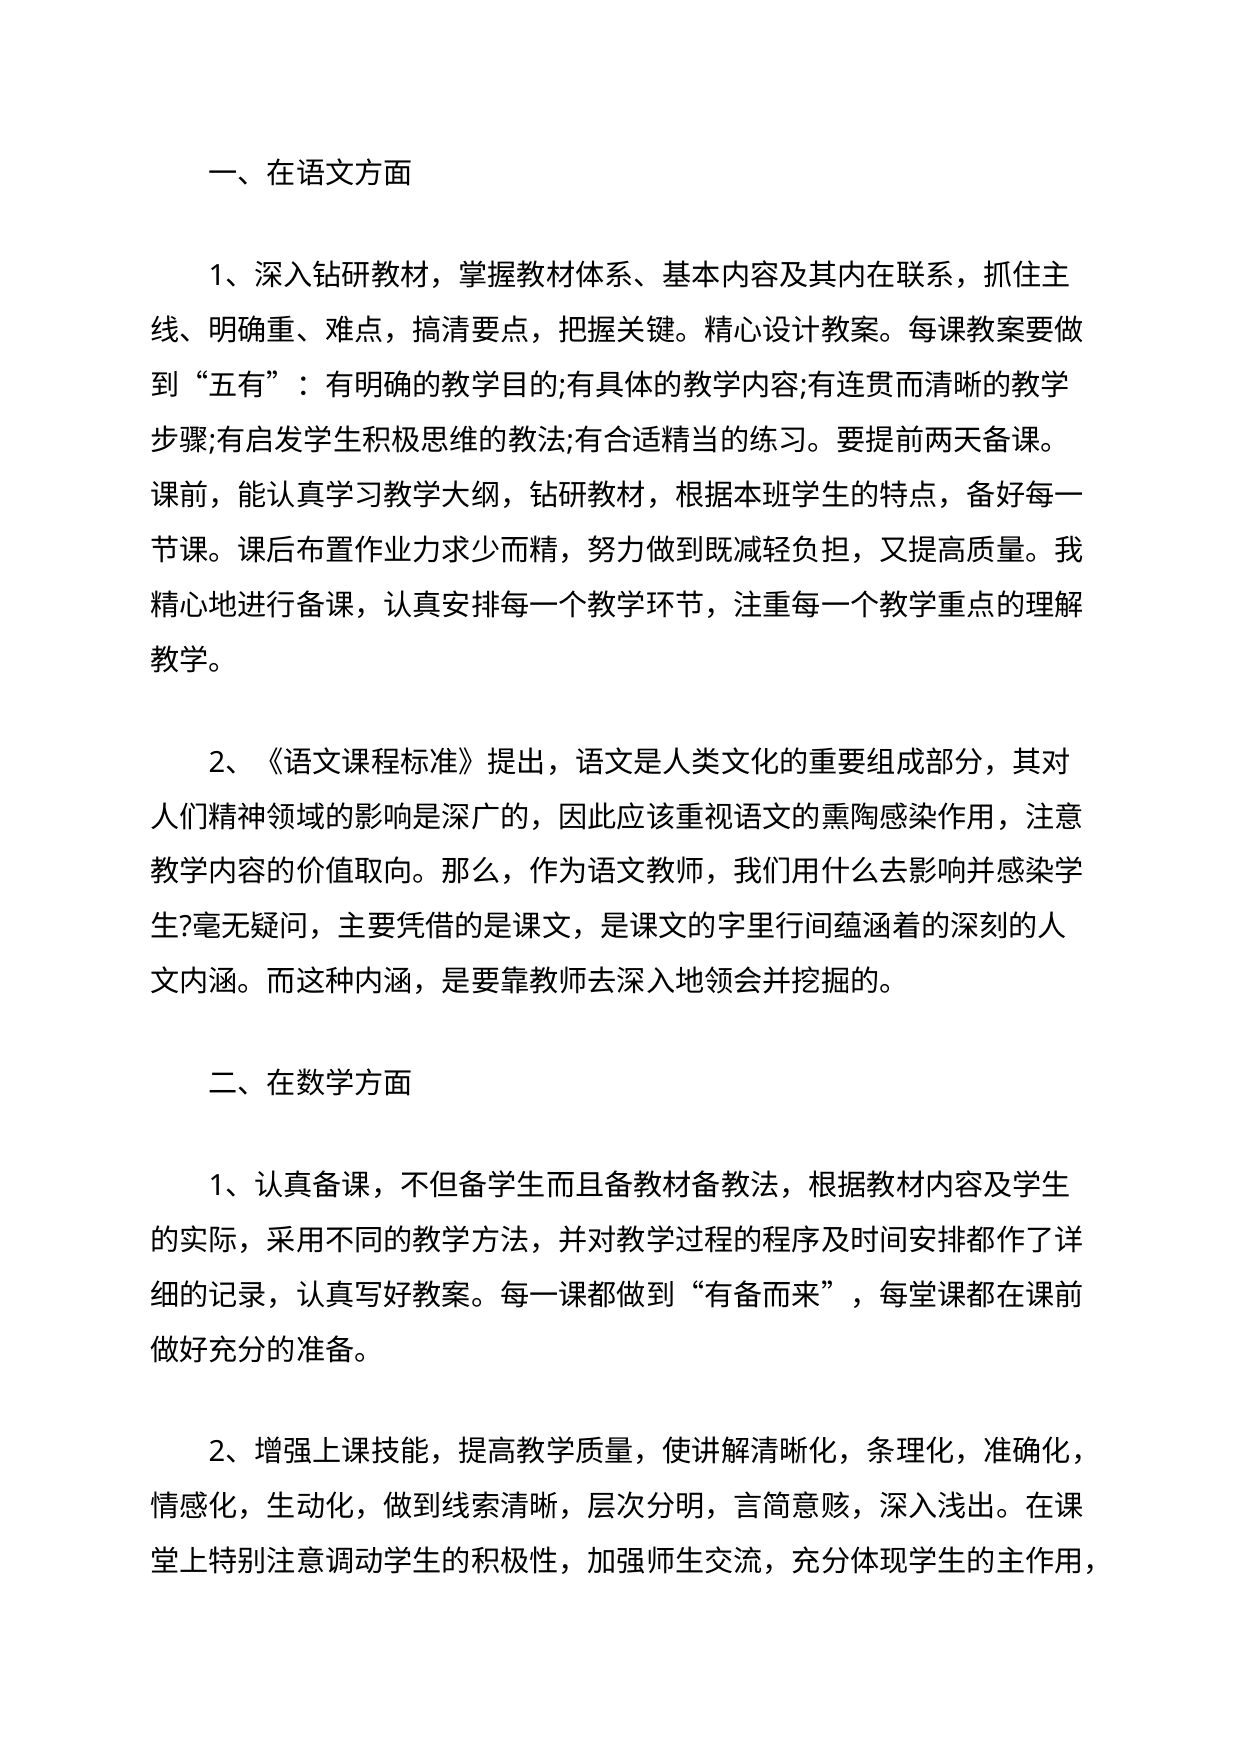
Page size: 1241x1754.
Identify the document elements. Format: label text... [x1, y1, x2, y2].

text 1、深入钻研教材，掌握教材体系、基本内容及其内在联系，抓住主线、明确重、难点，搞清要点，把握关键。精心设计教案。每课教案要做到“五有”：有明确的教学目的;有具体的教学内容;有连贯而清晰的教学步骤;有启发学生积极思维的教法;有合适精当的练习。要提前两天备课。课前，能认真学习教学大纲，钻研教材，根据本班学生的特点，备好每一节课。课后布置作业力求少而精，努力做到既减轻负担，又提高质量。我精心地进行备课，认真安排每一个教学环节，注重每一个教学重点的理解教学。 [150, 252, 1090, 679]
text 一、在语文方面 [150, 150, 1090, 192]
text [150, 1428, 1090, 1580]
text 2、《语文课程标准》提出，语文是人类文化的重要组成部分，其对人们精神领域的影响是深广的，因此应该重视语文的熏陶感染作用，注意教学内容的价值取向。那么，作为语文教师，我们用什么去影响并感染学生?毫无疑问，主要凭借的是课文，是课文的字里行间蕴涵着的深刻的人文内涵。而这种内涵，是要靠教师去深入地领会并挖掘的。 [150, 738, 1090, 1000]
text 1、认真备课，不但备学生而且备教材备教法，根据教材内容及学生的实际，采用不同的教学方法，并对教学过程的程序及时间安排都作了详细的记录，认真写好教案。每一课都做到“有备而来”，每堂课都在课前做好充分的准备。 [150, 1161, 1090, 1368]
text 二、在数学方面 [150, 1060, 1090, 1102]
